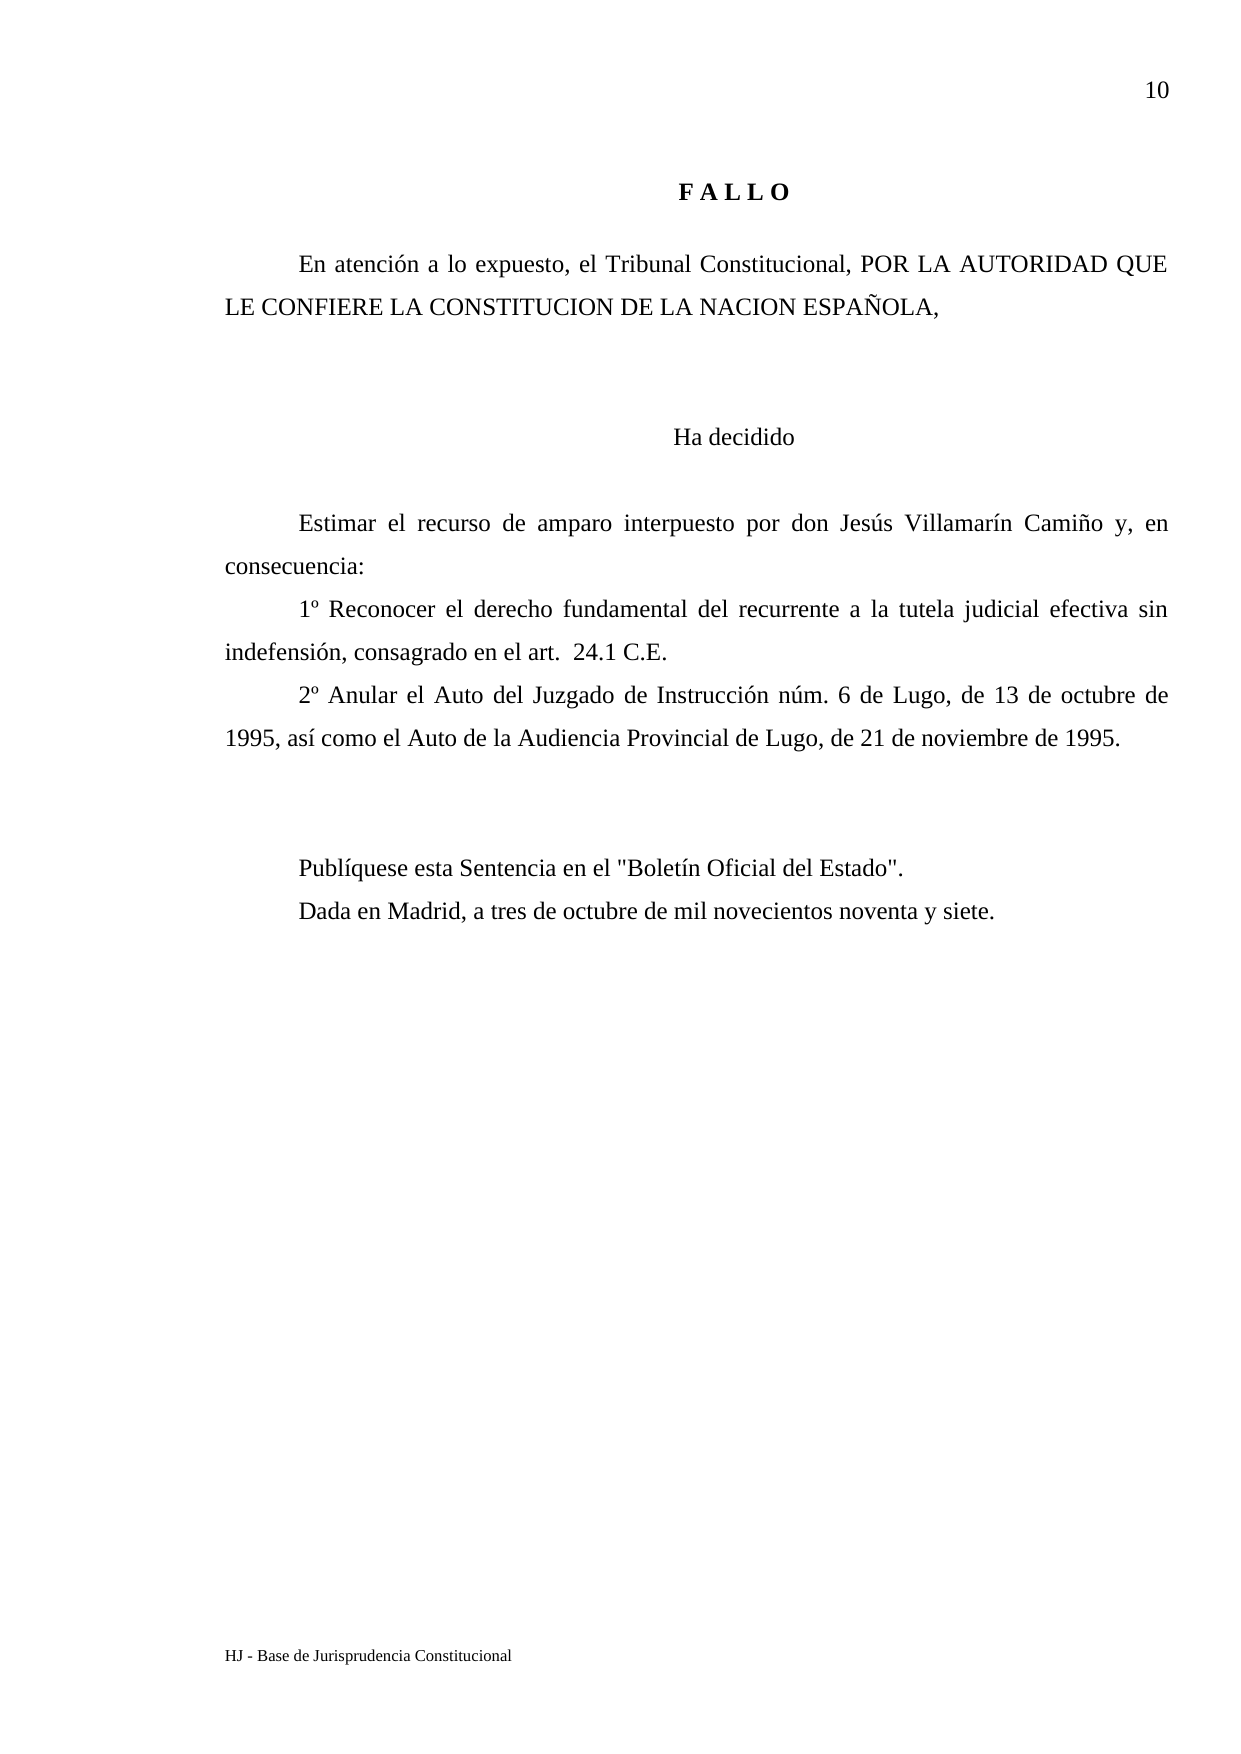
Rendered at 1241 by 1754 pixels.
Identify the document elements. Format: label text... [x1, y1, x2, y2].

text Ha decidido [224, 422, 1169, 450]
text Publíquese esta Sentencia en el "Boletín Oficial del Estado". [224, 853, 1169, 882]
subtitle F A L L O [224, 177, 1169, 206]
text Estimar el recurso de amparo interpuesto por don Jesús Villamarín Camiño y, en consecuencia: [224, 508, 1169, 580]
text Dada en Madrid, a tres de octubre de mil novecientos noventa y siete. [224, 896, 1169, 925]
text 1º Reconocer el derecho fundamental del recurrente a la tutela judicial efectiva sin indefensión, consagrado en el art. 24.1 C.E. [224, 594, 1169, 666]
text 2º Anular el Auto del Juzgado de Instrucción núm. 6 de Lugo, de 13 de octubre de 1995, así como el Auto de la Audiencia Provincial de Lugo, de 21 de noviembre de 1995. [224, 680, 1169, 752]
text En atención a lo expuesto, el Tribunal Constitucional, POR LA AUTORIDAD QUE LE CONFIERE LA CONSTITUCION DE LA NACION ESPAÑOLA, [224, 249, 1169, 321]
